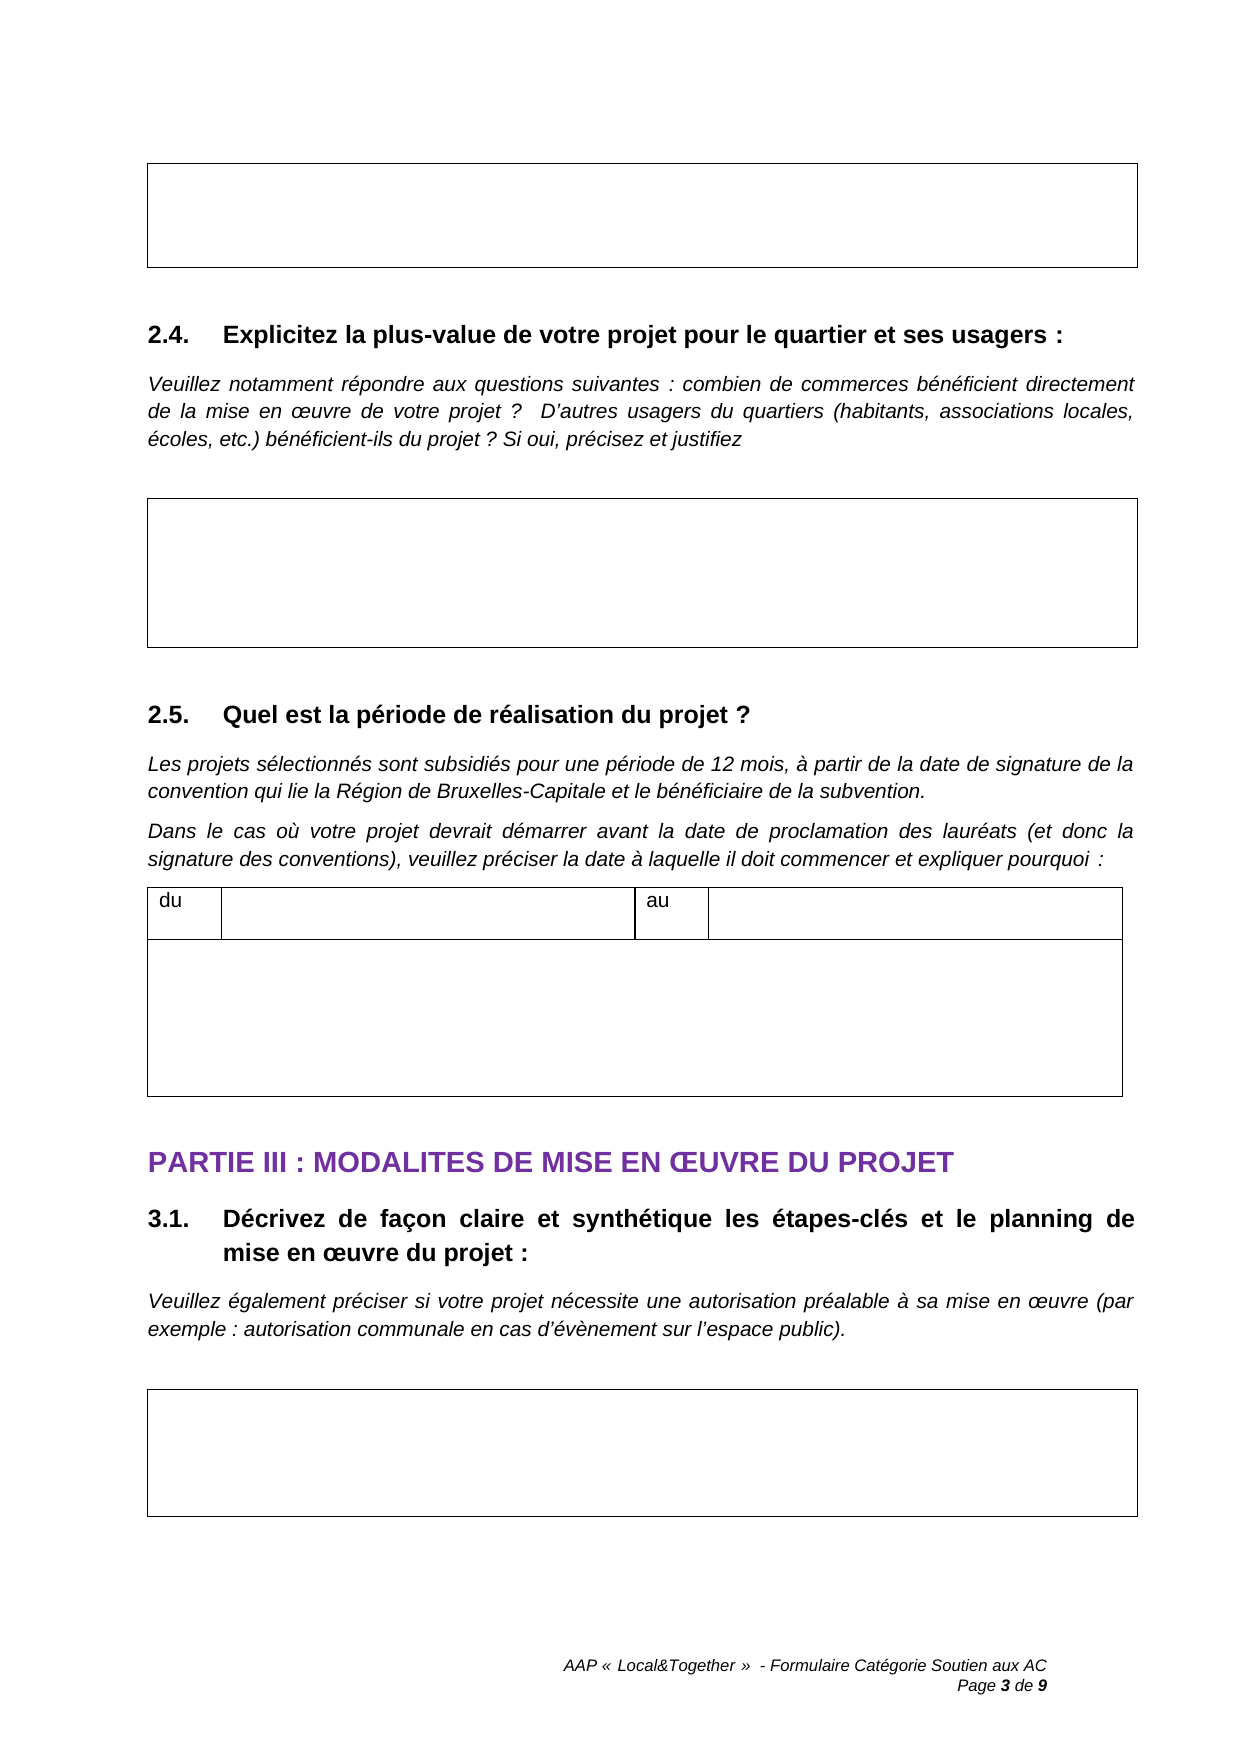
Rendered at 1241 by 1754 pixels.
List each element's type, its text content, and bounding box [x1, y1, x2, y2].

list Dans le cas où votre projet devrait démarrer avant la date de proclamation des lauréats (et donc la signature des conventions), veuillez préciser la date à laquelle il doit commencer et expliquer pourquoi : [148, 819, 1137, 871]
table_header au [636, 888, 708, 939]
table_header [709, 888, 1122, 939]
text Veuillez notamment répondre aux questions suivantes : combien de commerces bénéficient directement de la mise en œuvre de votre projet ? D’autres usagers du quartiers (habitants, associations locales, écoles, etc.) bénéficient-ils du projet ? Si oui, précisez et justifiez [148, 372, 1137, 451]
table_header du [148, 888, 221, 939]
table_header [148, 1390, 1137, 1516]
table_header [148, 164, 1137, 267]
list Les projets sélectionnés sont subsidiés pour une période de 12 mois, à partir de la date de signature de la convention qui lie la Région de Bruxelles-Capitale et le bénéficiaire de la subvention. [148, 752, 1137, 803]
text PARTIE III : MODALITES DE MISE EN ŒUVRE DU PROJET [148, 1145, 1137, 1179]
text Veuillez également préciser si votre projet nécessite une autorisation préalable à sa mise en œuvre (par exemple : autorisation communale en cas d’évènement sur l’espace public). [148, 1289, 1137, 1341]
list Explicitez la plus-value de votre projet pour le quartier et ses usagers : [148, 320, 1137, 348]
table_header [148, 499, 1137, 647]
list Quel est la période de réalisation du projet ? [148, 700, 1137, 728]
table_header [222, 888, 634, 939]
table_cell [148, 940, 1122, 1096]
list Décrivez de façon claire et synthétique les étapes-clés et le planning de mise en œuvre du projet : [148, 1204, 1137, 1266]
